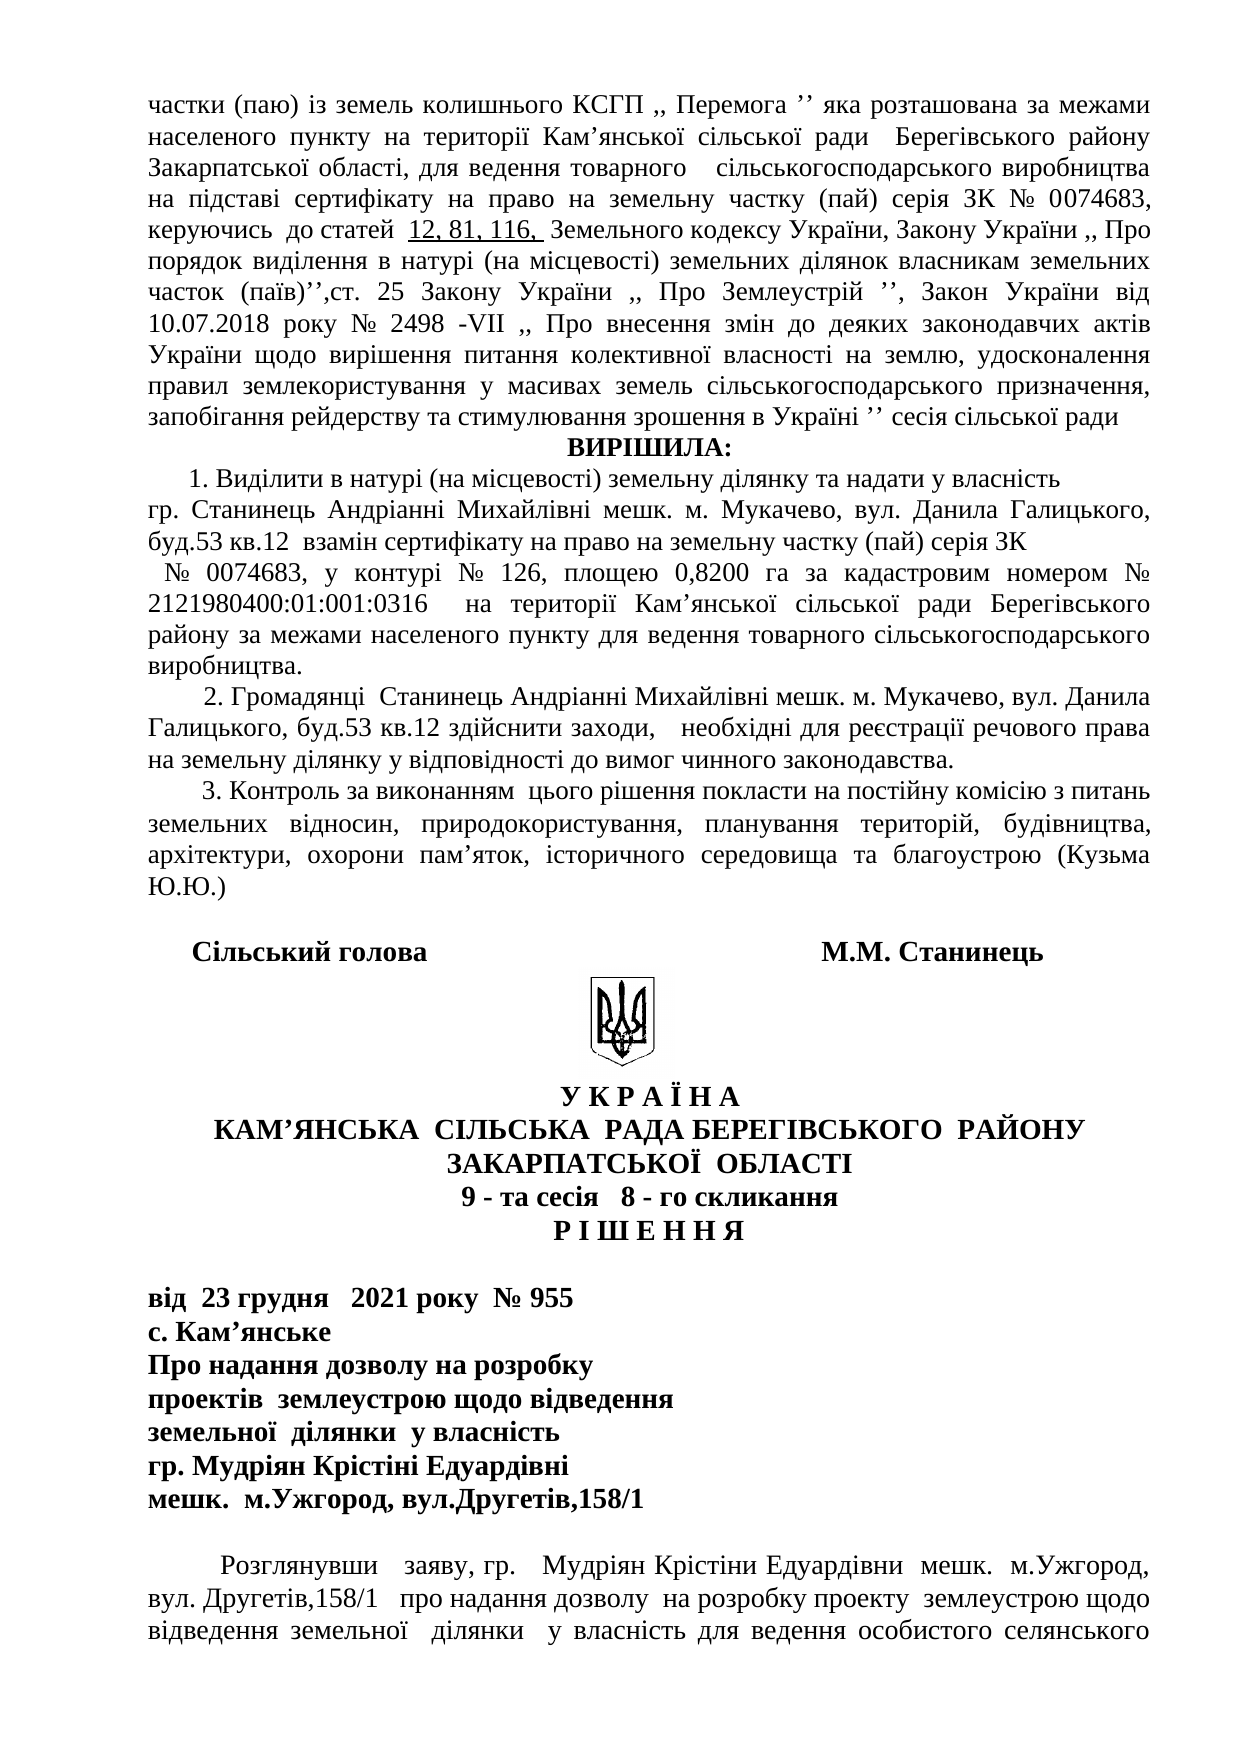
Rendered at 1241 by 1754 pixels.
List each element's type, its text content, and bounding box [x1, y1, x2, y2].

text ВИРІШИЛА: [148, 431, 1152, 462]
text мешк. м.Ужгород, вул.Другетів,158/1 [148, 1481, 1152, 1515]
text земельної ділянки у власність [148, 1414, 1152, 1448]
picture [577, 967, 675, 1079]
text У К Р А Ї Н А [148, 1079, 1152, 1112]
text № 0074683, у контурі № 126, площею за кадастровим номером № 2121980400:01:001:0316 на території Кам’янської сільської ради Берегівського району за межами населеного пункту для ведення товарного сільськогосподарського виробництва. [148, 556, 1152, 680]
text Сільський голова М.М. Станинець [148, 934, 1152, 968]
text гр. Мудріян Крістіні Едуардівні [148, 1448, 1152, 1481]
text 3. Контроль за виконанням цього рішення покласти на постійну комісію з питань земельних відносин, природокористування, планування територій, будівництва, архітектури, охорони пам’яток, історичного середовища та благоустрою (Кузьма Ю.Ю.) [148, 774, 1152, 901]
text проектів землеустрою щодо відведення [148, 1381, 1152, 1414]
text від 23 грудня 2021 року № 955 [148, 1280, 1152, 1314]
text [148, 89, 1152, 431]
text 2. Громадянці Станинець Андріанні Михайлівні мешк. м. Мукачево, вул. Данила Галицького, буд.53 кв.12 здійснити заходи, необхідні для реєстрації речового права на земельну ділянку у відповідності до вимог чинного законодавства. [148, 680, 1152, 774]
text Р І Ш Е Н Н Я [148, 1213, 1152, 1247]
text с. Кам’янське [148, 1314, 1152, 1347]
text Про надання дозволу на розробку [148, 1347, 1152, 1381]
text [148, 1548, 1152, 1646]
text 1. Виділити в натурі (на місцевості) земельну ділянку та надати у власність [148, 462, 1152, 493]
text 9 - та сесія 8 - го скликання [148, 1179, 1152, 1213]
text гр. Станинець Андріанні Михайлівні мешк. м. Мукачево, вул. Данила Галицького, буд.53 кв.12 взамін сертифікату на право на земельну частку (пай) серія ЗК [148, 493, 1152, 556]
text КАМ’ЯНСЬКА СІЛЬСЬКА РАДА БЕРЕГІВСЬКОГО РАЙОНУ ЗАКАРПАТСЬКОЇ ОБЛАСТІ [148, 1112, 1152, 1179]
